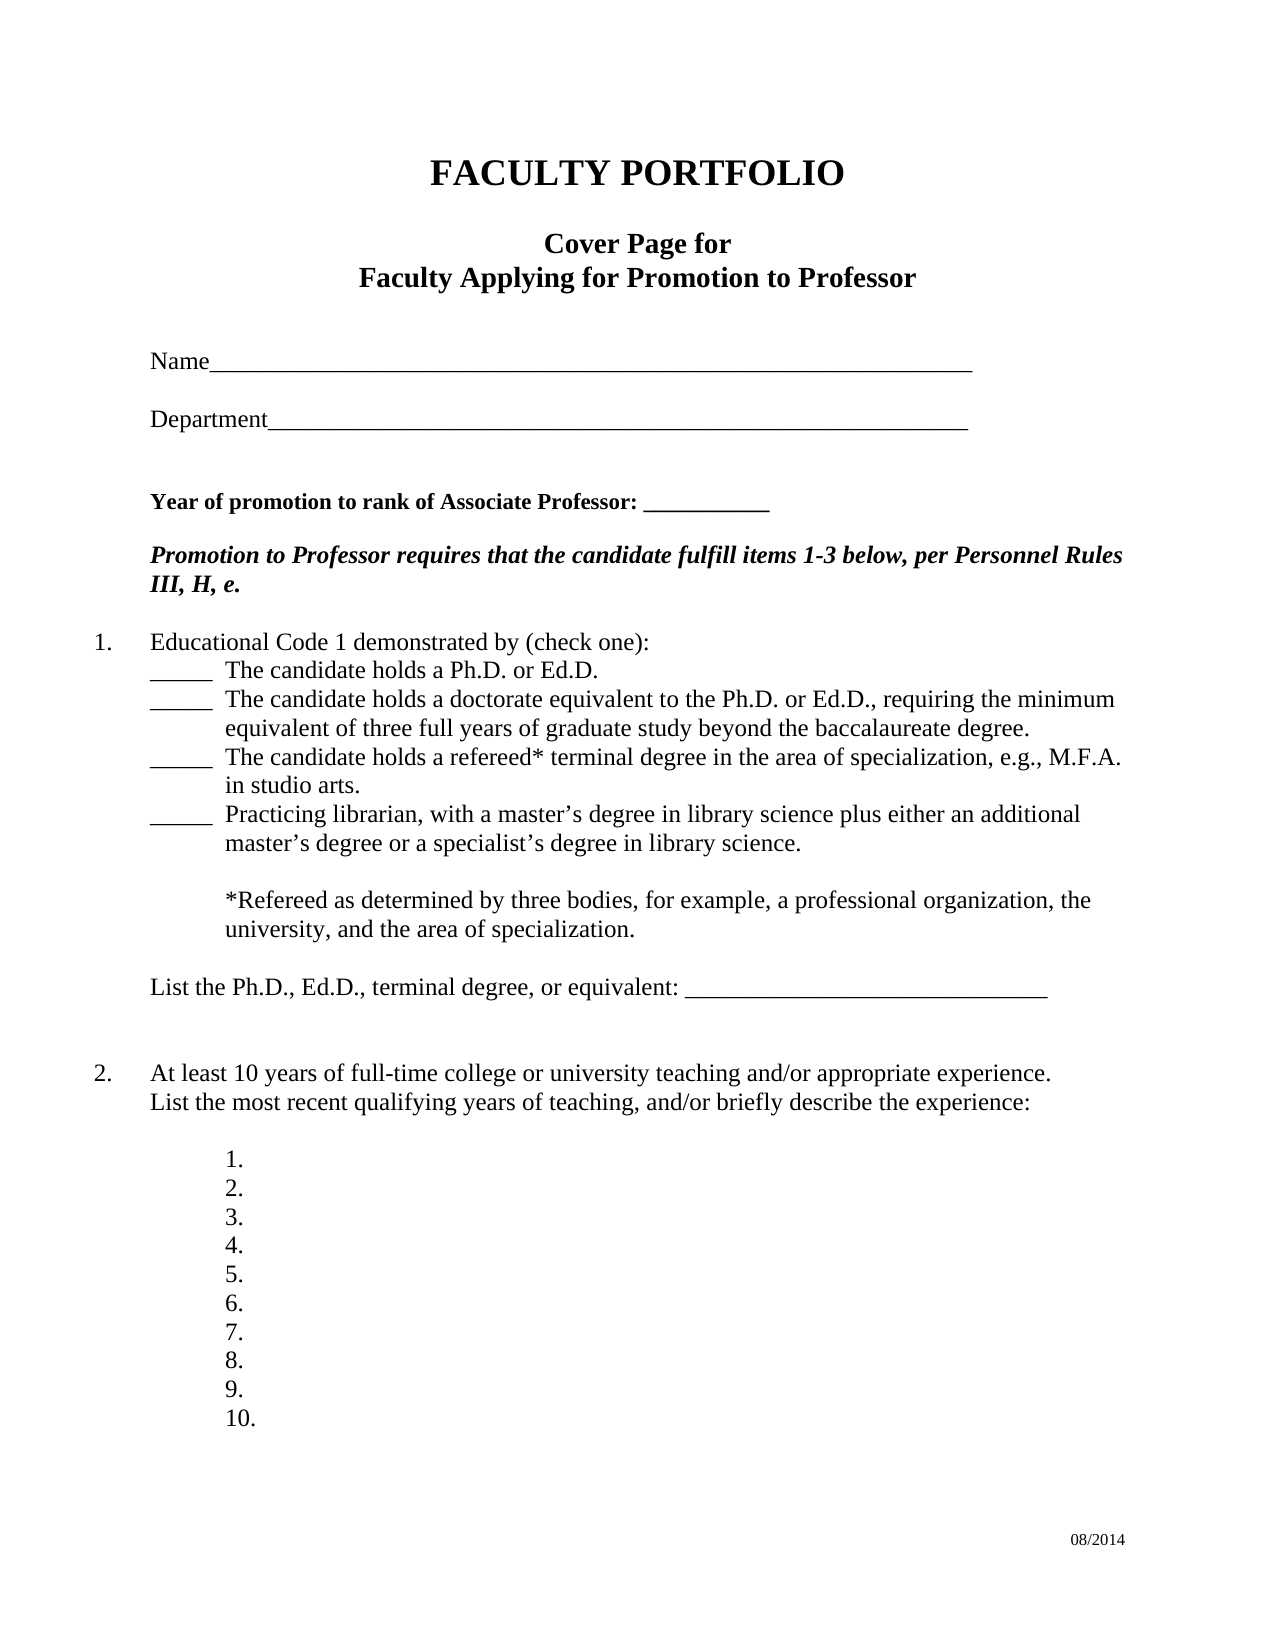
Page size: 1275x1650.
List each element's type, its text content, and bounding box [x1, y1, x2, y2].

text Promotion to Professor requires that the candidate fulfill items 1-3 below, per Personnel Rules III, H, e. [150, 541, 1125, 598]
text 1. Educational Code 1 demonstrated by (check one): [94, 627, 1125, 656]
text 7. [225, 1317, 1125, 1346]
text Faculty Applying for Promotion to Professor [150, 260, 1125, 294]
text *Refereed as determined by three bodies, for example, a professional organization, the university, and the area of specialization. [150, 886, 1125, 943]
text 2. [225, 1173, 1125, 1202]
text 6. [225, 1288, 1125, 1317]
text 9. [225, 1374, 1125, 1403]
text _____ Practicing librarian, with a master’s degree in library science plus either an additional master’s degree or a specialist’s degree in library science. [150, 799, 1125, 857]
text Year of promotion to rank of Associate Professor: ___________ [150, 488, 1125, 514]
text List the most recent qualifying years of teaching, and/or briefly describe the experience: [150, 1087, 1125, 1116]
text 10. [225, 1403, 1125, 1432]
text 1. [225, 1144, 1125, 1173]
text 5. [225, 1259, 1125, 1288]
text _____ The candidate holds a doctorate equivalent to the Ph.D. or Ed.D., requiring the minimum equivalent of three full years of graduate study beyond the baccalaureate degree. [150, 684, 1125, 742]
text FACULTY PORTFOLIO [150, 150, 1125, 193]
text _____ The candidate holds a refereed* terminal degree in the area of specialization, e.g., M.F.A. in studio arts. [150, 742, 1125, 799]
text Cover Page for [150, 227, 1125, 260]
text _____ The candidate holds a Ph.D. or Ed.D. [150, 656, 1125, 684]
text 4. [225, 1231, 1125, 1259]
text 2. At least 10 years of full-time college or university teaching and/or appropriate experience. [94, 1058, 1125, 1087]
text 8. [225, 1346, 1125, 1374]
text 3. [225, 1202, 1125, 1231]
text List the Ph.D., Ed.D., terminal degree, or equivalent: _____________________________ [150, 972, 1125, 1001]
text Department________________________________________________________ [150, 404, 1125, 433]
text Name_____________________________________________________________ [150, 346, 1125, 375]
